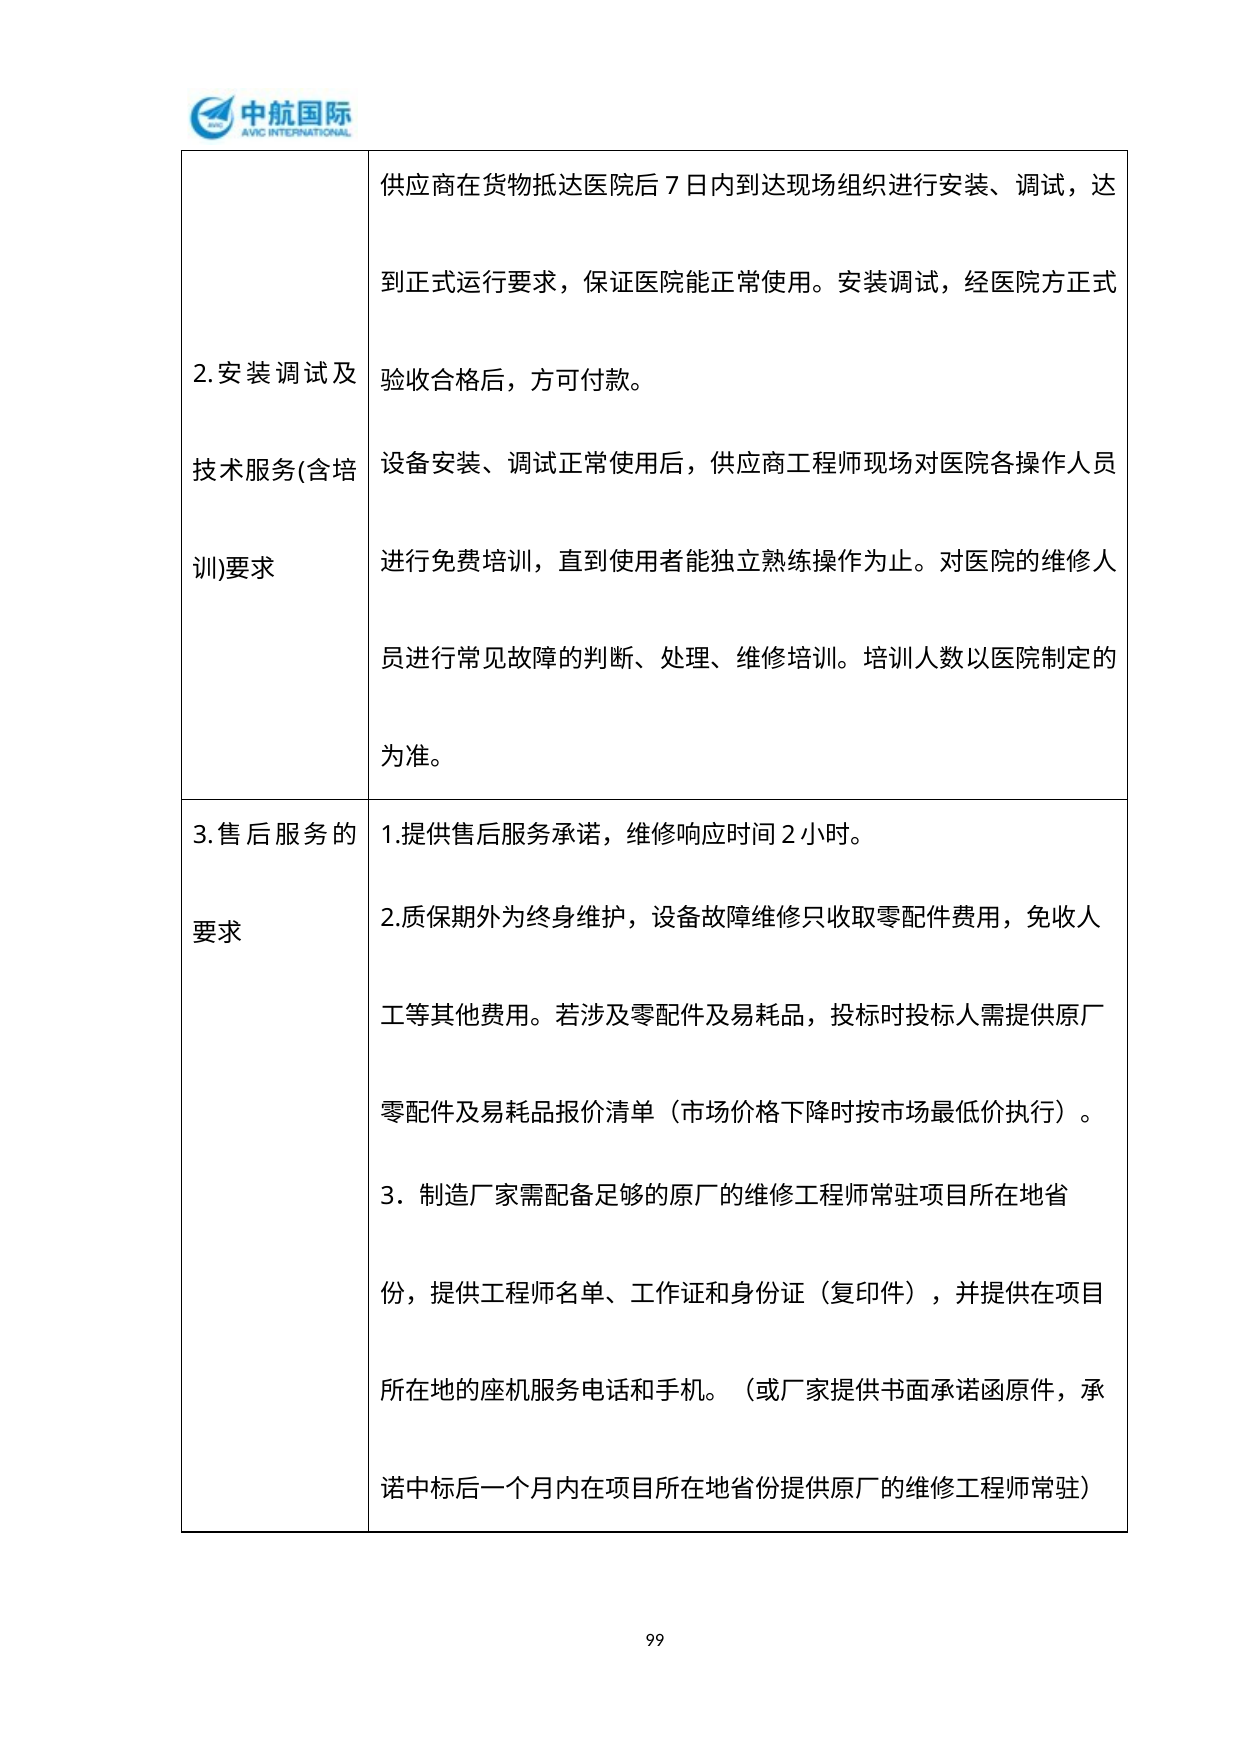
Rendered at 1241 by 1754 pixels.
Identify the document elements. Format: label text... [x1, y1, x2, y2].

table_cell 2.安装调试及技术服务(含培训)要求 [182, 151, 368, 799]
table_cell 供应商在货物抵达医院后7日内到达现场组织进行安装、调试，达到正式运行要求，保证医院能正常使用。安装调试，经医院方正式验收合格后，方可付款。 设备安装、调试正常使用后，供应商工程师现场对医院各操作人员进行免费培训，直到使用者能独立熟练操作为止。对医院的维修人员进行常见故障的判断、处理、维修培训。培训人数以医院制定的为准。 [369, 151, 1127, 799]
table_cell 3.售后服务的要求 [182, 800, 368, 1531]
picture [187, 88, 358, 145]
